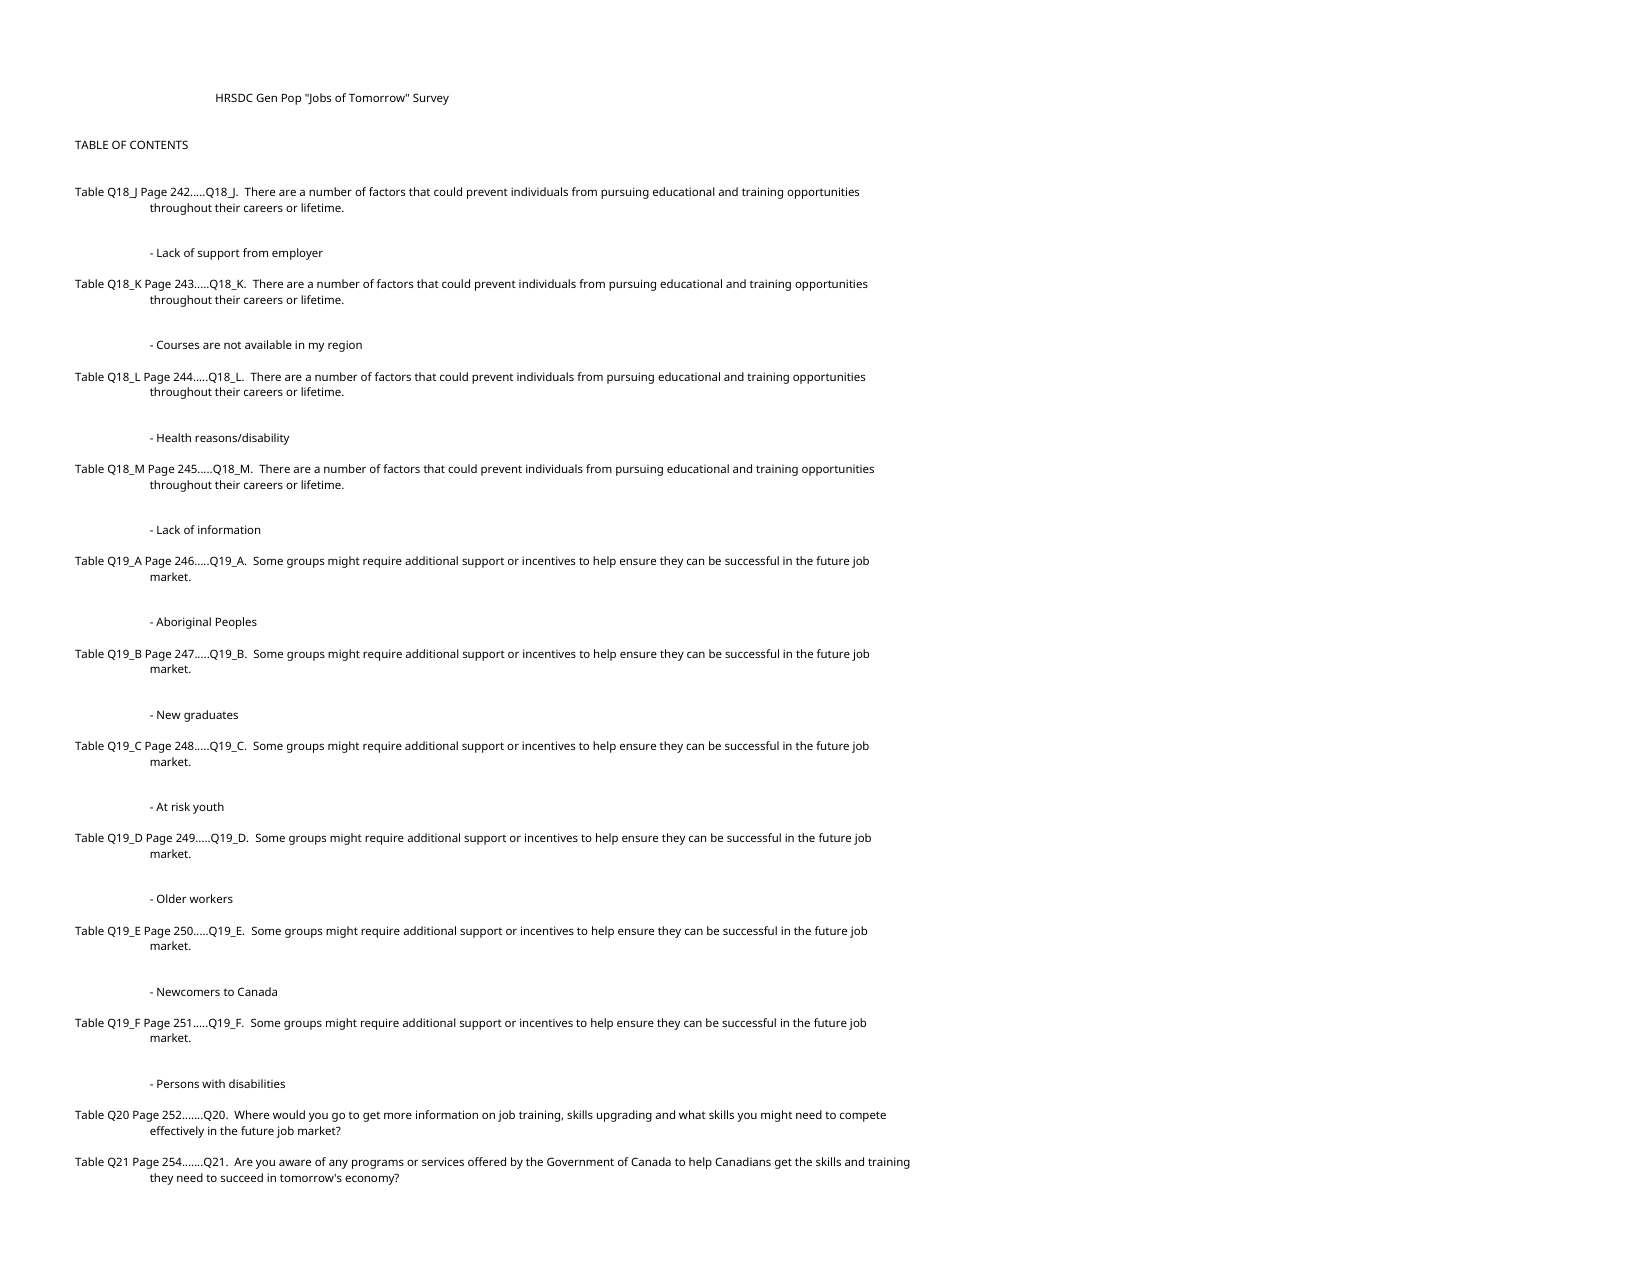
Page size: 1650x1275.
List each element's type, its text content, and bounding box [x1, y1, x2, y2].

text HRSDC Gen Pop "Jobs of Tomorrow" Survey [75, 91, 1575, 106]
text - Older workers [75, 891, 1575, 907]
text throughout their careers or lifetime. [75, 292, 1575, 308]
text Table Q19_A Page 246.....Q19_A. Some groups might require additional support or incentives to help ensure they can be successful in the future job [75, 553, 1575, 569]
text market. [75, 754, 1575, 769]
text they need to succeed in tomorrow's economy? [75, 1170, 1575, 1185]
text throughout their careers or lifetime. [75, 200, 1575, 216]
text market. [75, 938, 1575, 954]
text - Lack of support from employer [75, 245, 1575, 261]
text Table Q21 Page 254.......Q21. Are you aware of any programs or services offered by the Government of Canada to help Canadians get the skills and training [75, 1154, 1575, 1170]
text TABLE OF CONTENTS [75, 137, 1575, 153]
text - Health reasons/disability [75, 430, 1575, 446]
text market. [75, 846, 1575, 862]
text - Aboriginal Peoples [75, 614, 1575, 630]
text Table Q19_D Page 249.....Q19_D. Some groups might require additional support or incentives to help ensure they can be successful in the future job [75, 830, 1575, 846]
text - Lack of information [75, 522, 1575, 538]
text - At risk youth [75, 799, 1575, 815]
text Table Q19_E Page 250.....Q19_E. Some groups might require additional support or incentives to help ensure they can be successful in the future job [75, 923, 1575, 938]
text throughout their careers or lifetime. [75, 477, 1575, 492]
text Table Q18_K Page 243.....Q18_K. There are a number of factors that could prevent individuals from pursuing educational and training opportunities [75, 277, 1575, 292]
text - Courses are not available in my region [75, 338, 1575, 353]
text market. [75, 661, 1575, 677]
text market. [75, 569, 1575, 585]
text Table Q18_L Page 244.....Q18_L. There are a number of factors that could prevent individuals from pursuing educational and training opportunities [75, 369, 1575, 384]
text Table Q19_F Page 251.....Q19_F. Some groups might require additional support or incentives to help ensure they can be successful in the future job [75, 1015, 1575, 1031]
text Table Q20 Page 252.......Q20. Where would you go to get more information on job training, skills upgrading and what skills you might need to compete [75, 1107, 1575, 1123]
text Table Q19_B Page 247.....Q19_B. Some groups might require additional support or incentives to help ensure they can be successful in the future job [75, 646, 1575, 661]
text - Newcomers to Canada [75, 984, 1575, 999]
text Table Q19_C Page 248.....Q19_C. Some groups might require additional support or incentives to help ensure they can be successful in the future job [75, 738, 1575, 754]
text throughout their careers or lifetime. [75, 384, 1575, 400]
text Table Q18_J Page 242.....Q18_J. There are a number of factors that could prevent individuals from pursuing educational and training opportunities [75, 184, 1575, 200]
text effectively in the future job market? [75, 1123, 1575, 1138]
text market. [75, 1031, 1575, 1046]
text Table Q18_M Page 245.....Q18_M. There are a number of factors that could prevent individuals from pursuing educational and training opportunities [75, 461, 1575, 477]
text - Persons with disabilities [75, 1076, 1575, 1092]
text - New graduates [75, 707, 1575, 722]
